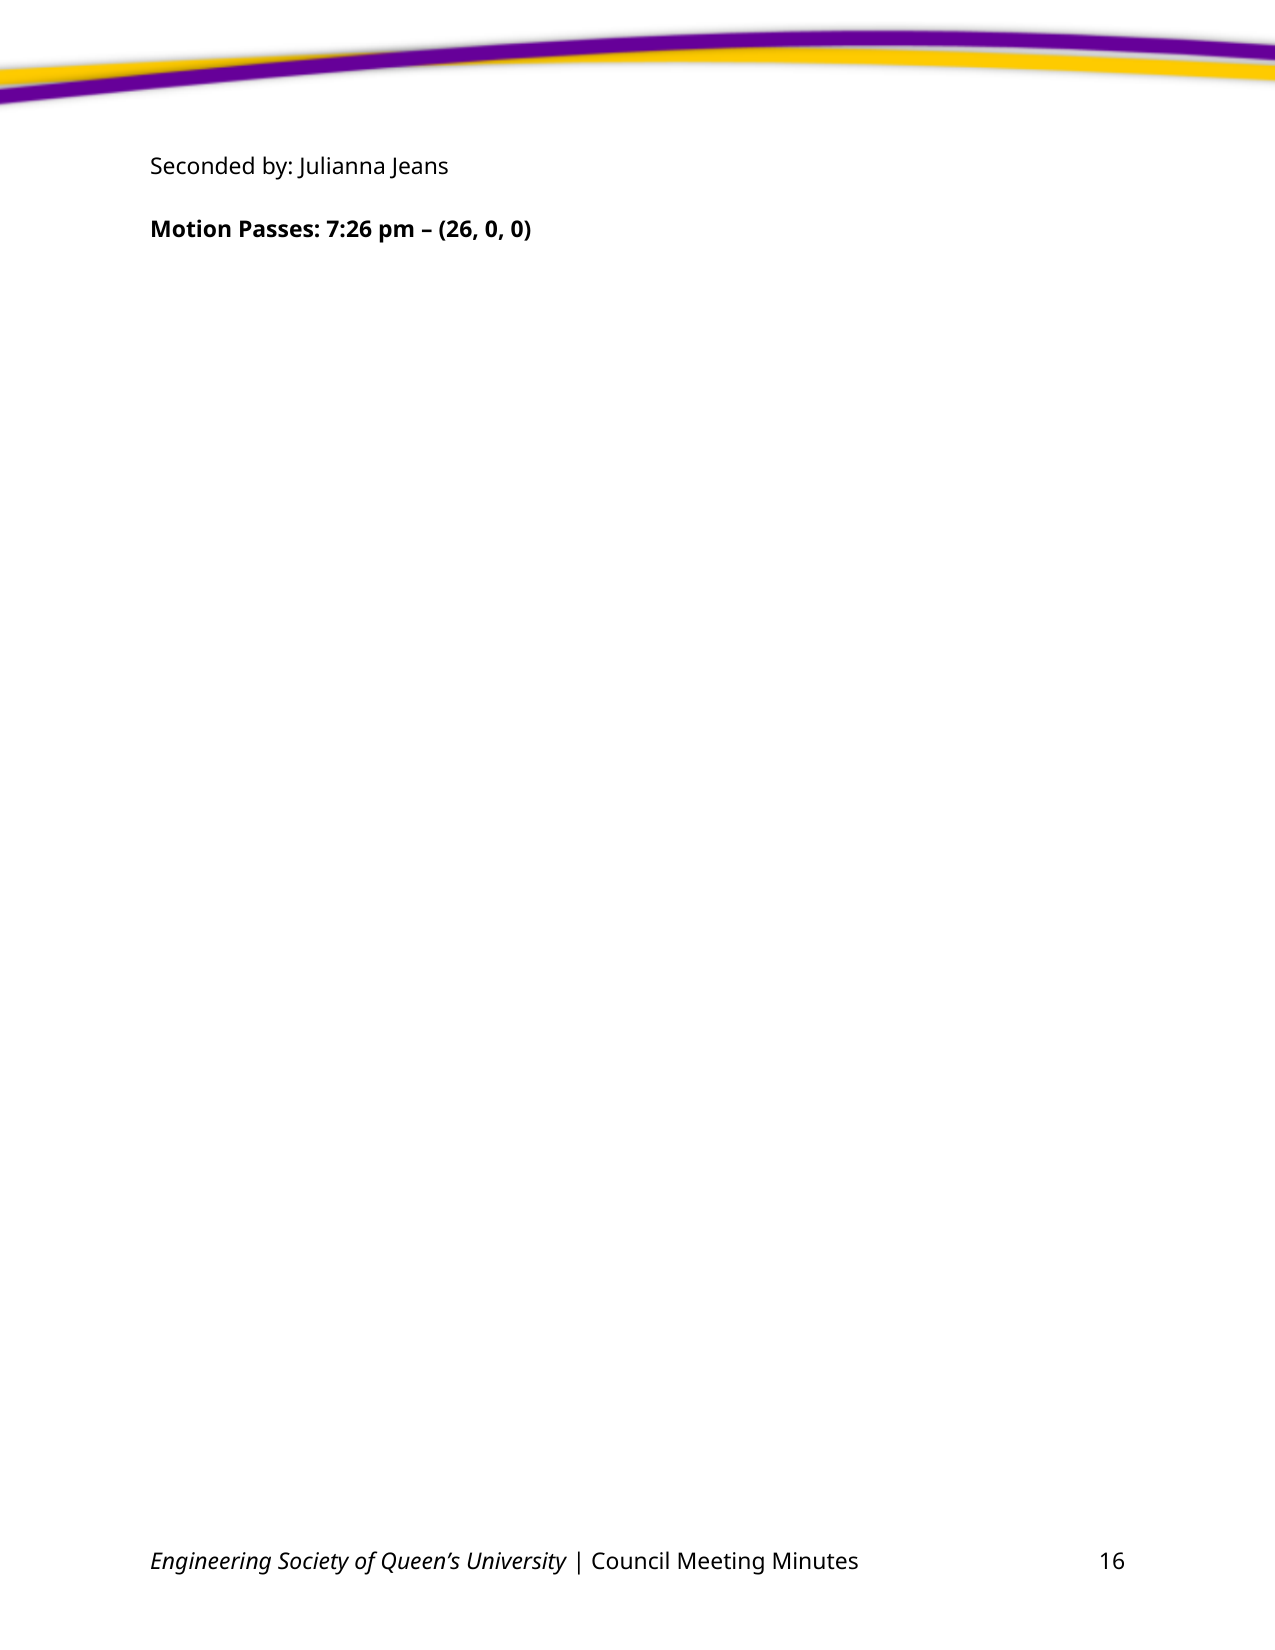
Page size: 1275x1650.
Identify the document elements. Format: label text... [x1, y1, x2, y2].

text Motion Passes: 7:26 pm – (26, 0, 0) [150, 212, 1125, 244]
picture [0, 21, 1275, 114]
text Seconded by: Julianna Jeans [150, 150, 1125, 181]
